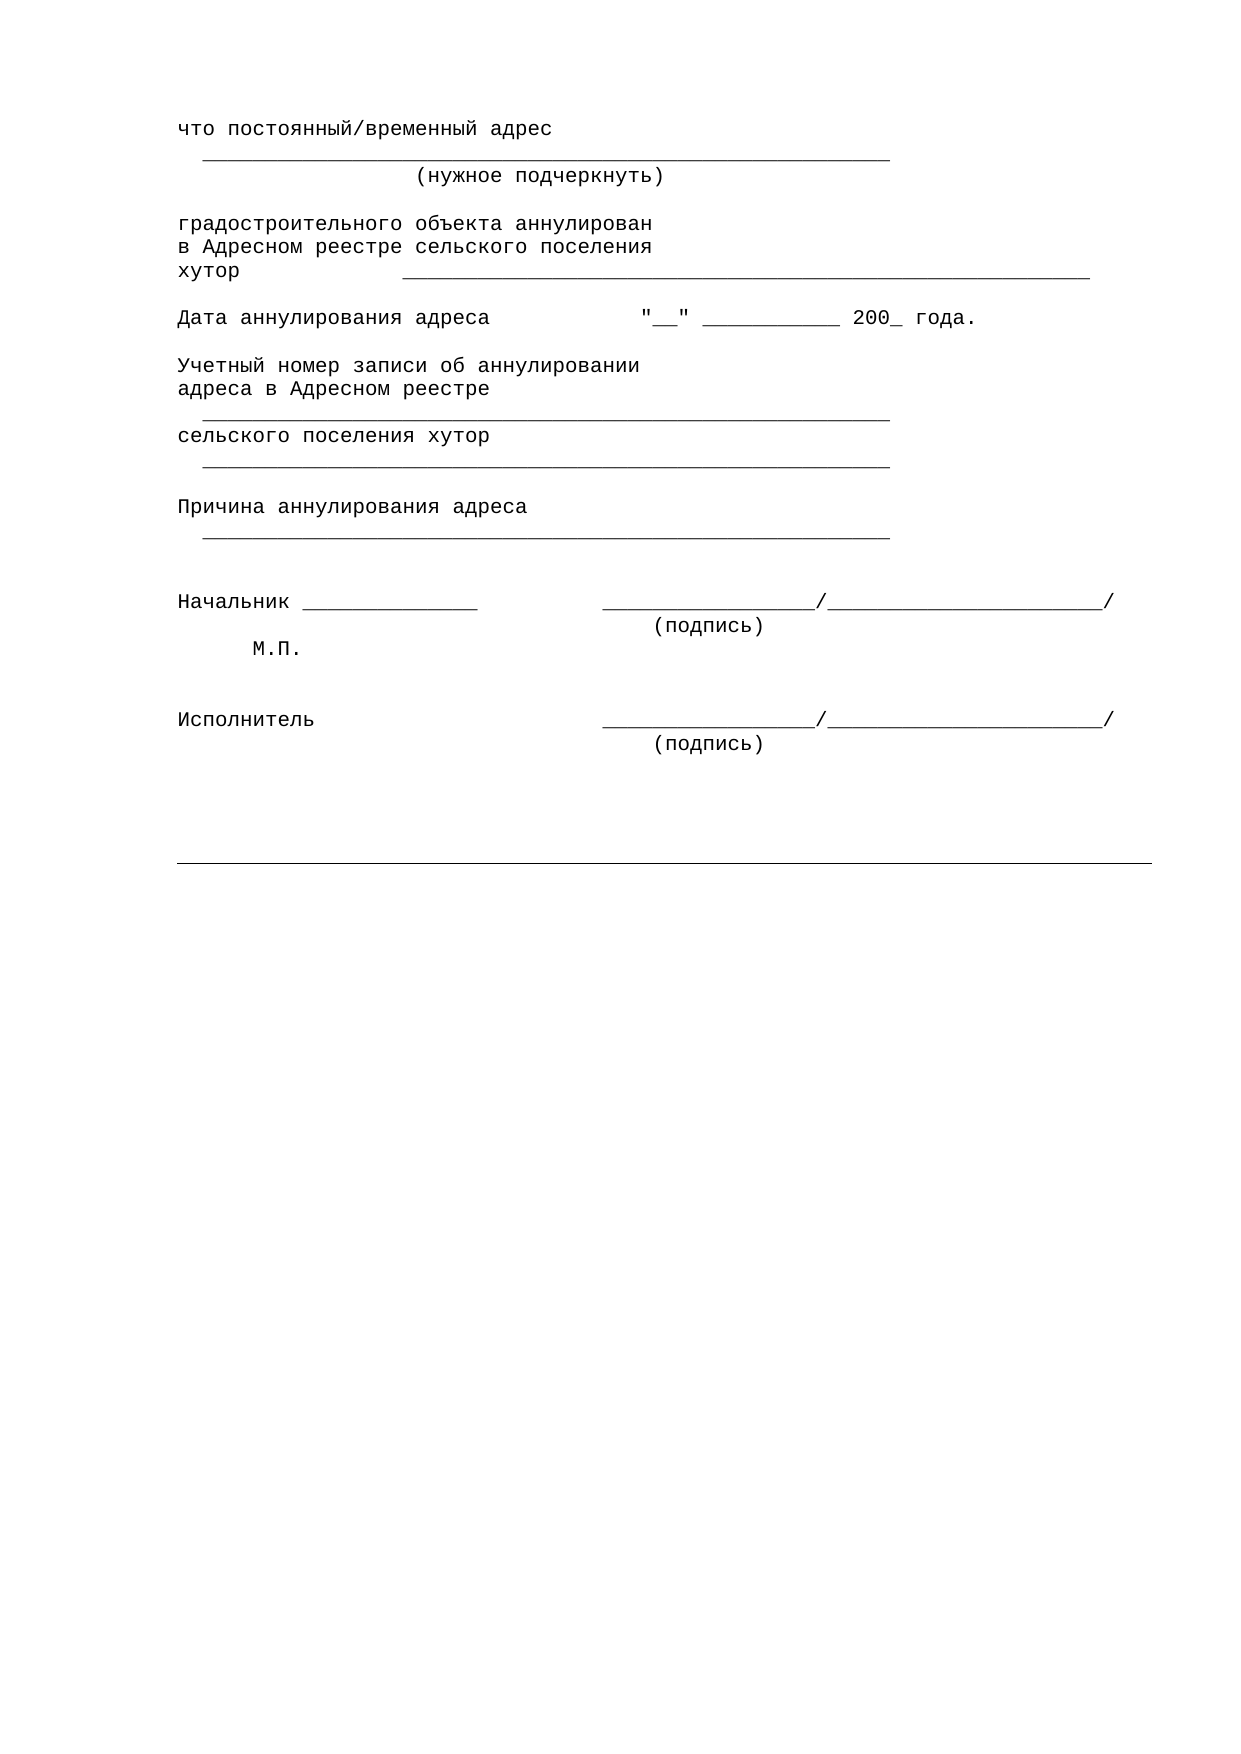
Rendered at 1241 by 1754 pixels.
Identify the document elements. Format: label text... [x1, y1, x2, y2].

text _______________________________________________________ [177, 449, 1152, 473]
text Причина аннулирования адреса [177, 496, 1152, 520]
text адреса в Адресном реестре [177, 378, 1152, 402]
text _______________________________________________________ [177, 520, 1152, 544]
text (нужное подчеркнуть) [177, 165, 1152, 189]
text градостроительного объекта аннулирован [177, 213, 1152, 236]
text Исполнитель _________________/______________________/ [177, 709, 1152, 733]
text хутор _______________________________________________________ [177, 260, 1152, 284]
text М.П. [177, 638, 1152, 662]
text что постоянный/временный адрес [177, 118, 1152, 142]
text Начальник ______________ _________________/______________________/ [177, 591, 1152, 615]
text (подпись) [177, 615, 1152, 638]
text сельского поселения хутор [177, 426, 1152, 449]
text Дата аннулирования адреса "__" ___________ 200_ года. [177, 307, 1152, 331]
text Учетный номер записи об аннулировании [177, 354, 1152, 378]
text _______________________________________________________ [177, 402, 1152, 426]
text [177, 142, 1152, 165]
text (подпись) [177, 733, 1152, 757]
text в Адресном реестре сельского поселения [177, 236, 1152, 260]
